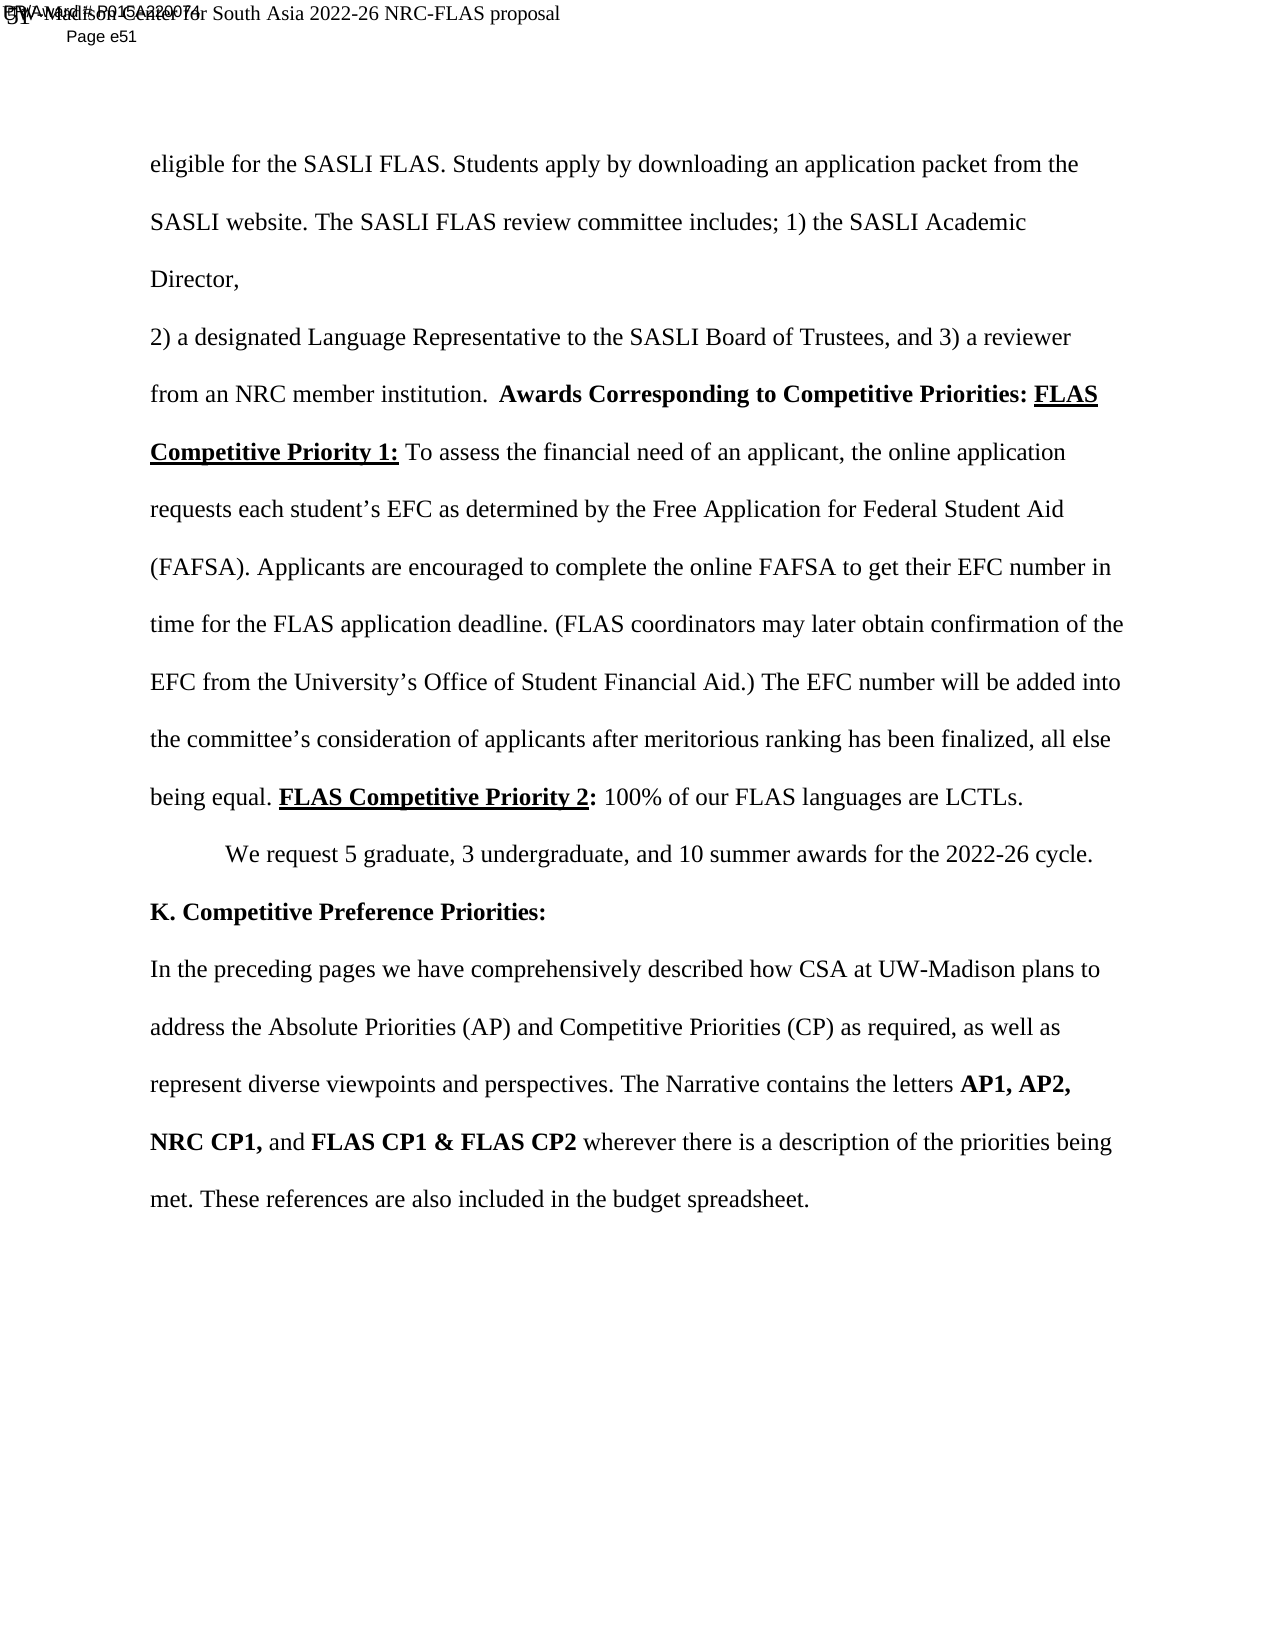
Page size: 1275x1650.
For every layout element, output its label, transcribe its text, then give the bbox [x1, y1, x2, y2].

text In the preceding pages we have comprehensively described how CSA at UW-Madison plans to address the Absolute Priorities (AP) and Competitive Priorities (CP) as required, as well as represent diverse viewpoints and perspectives. The Narrative contains the letters AP1, AP2, NRC CP1, and FLAS CP1 & FLAS CP2 wherever there is a description of the priorities being met. These references are also included in the budget spreadsheet. [150, 954, 1117, 1213]
text 2) a designated Language Representative to the SASLI Board of Trustees, and 3) a reviewer from an NRC member institution. Awards Corresponding to Competitive Priorities: FLAS [150, 322, 1117, 408]
text eligible for the SASLI FLAS. Students apply by downloading an application packet from the SASLI website. The SASLI FLAS review committee includes; 1) the SASLI Academic Director, [150, 149, 1122, 293]
text We request 5 graduate, 3 undergraduate, and 10 summer awards for the 2022-26 cycle. [225, 839, 1150, 868]
text Competitive Priority 1: To assess the financial need of an applicant, the online application [150, 437, 1150, 466]
text requests each student’s EFC as determined by the Free Application for Federal Student Aid (FAFSA). Applicants are encouraged to complete the online FAFSA to get their EFC number in time for the FLAS application deadline. (FLAS coordinators may later obtain confirmation of the EFC from the University’s Office of Student Financial Aid.) The EFC number will be added into the committee’s consideration of applicants after meritorious ranking has been finalized, all else being equal. FLAS Competitive Priority 2: 100% of our FLAS languages are LCTLs. [150, 494, 1123, 811]
subtitle K. Competitive Preference Priorities: [150, 897, 1150, 926]
